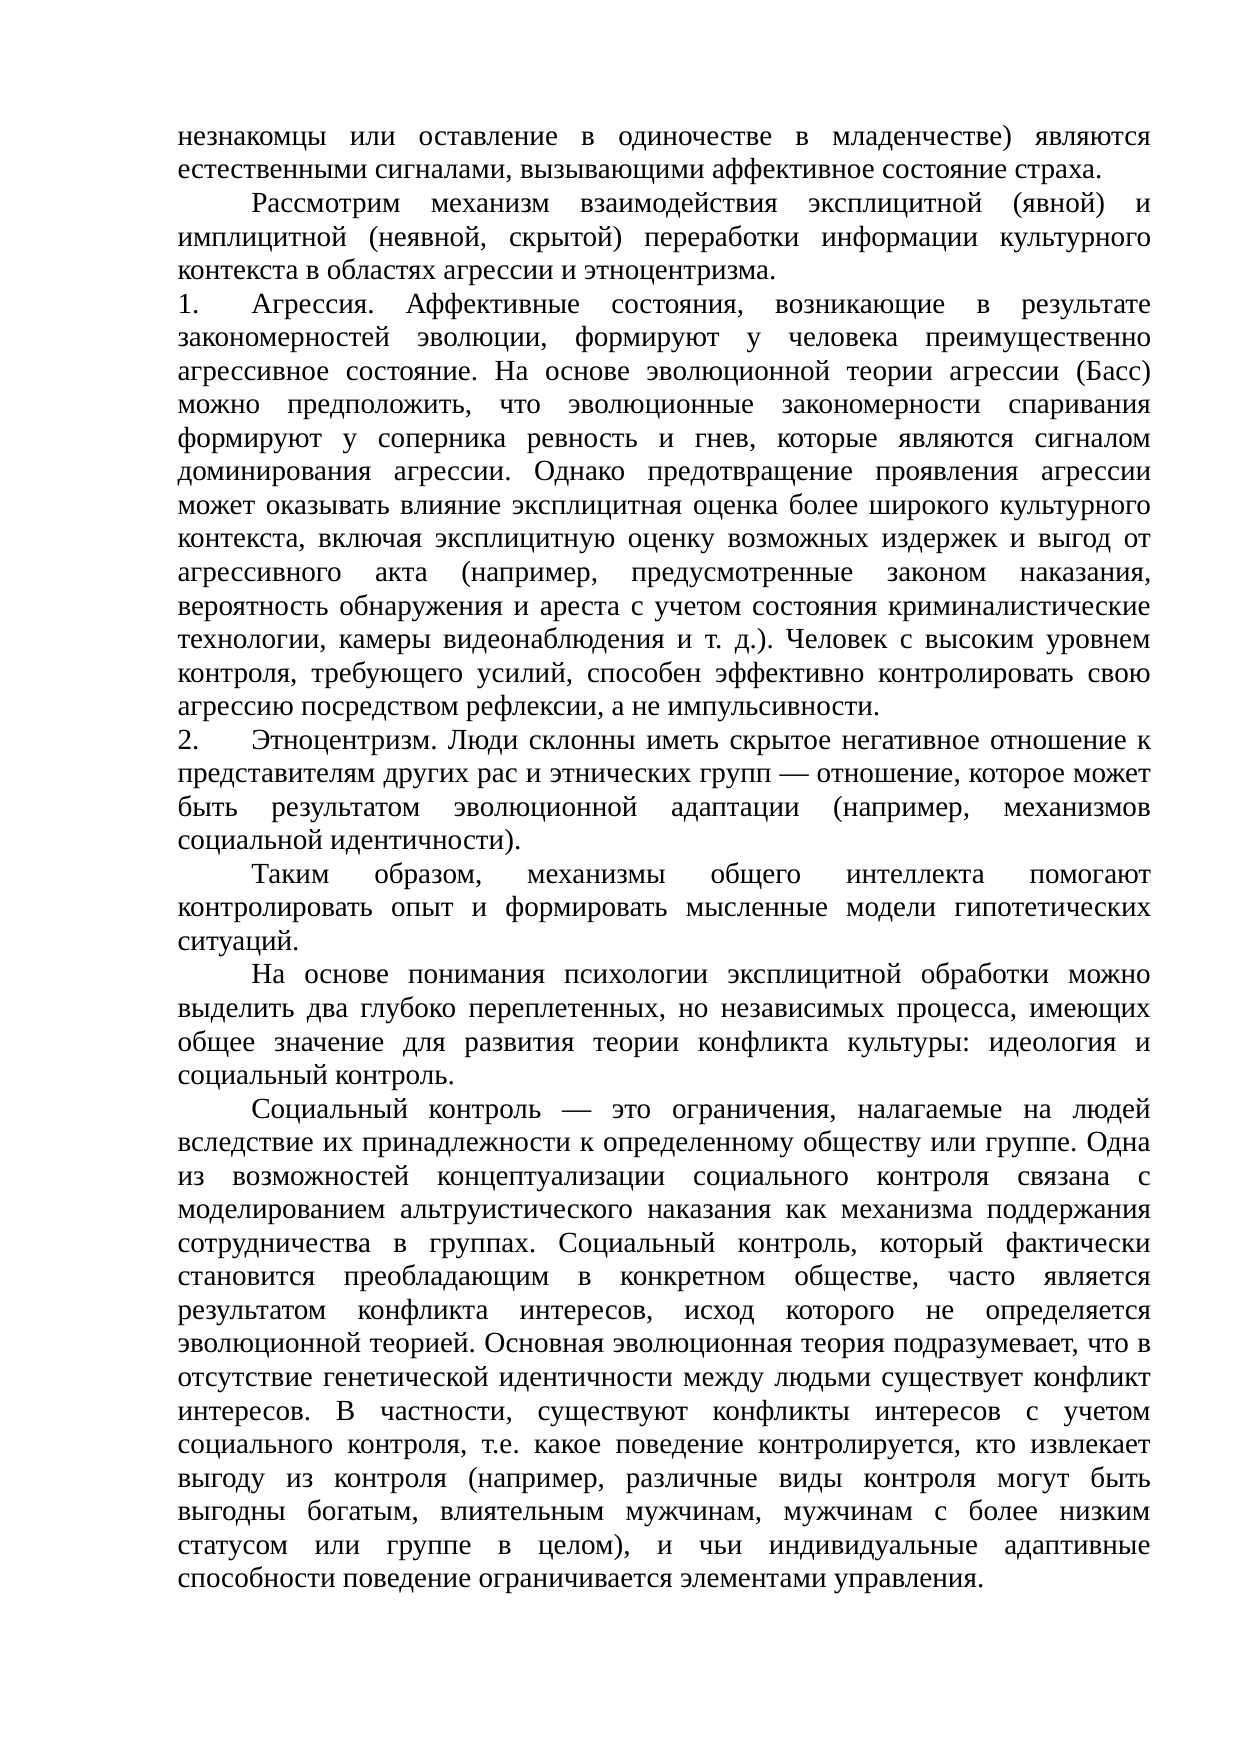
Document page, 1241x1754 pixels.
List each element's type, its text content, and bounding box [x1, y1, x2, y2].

list Этноцентризм. Люди склонны иметь скрытое негативное отношение к представителям других рас и этнических групп — отношение, которое может быть результатом эволюционной адаптации (например, механизмов социальной идентичности). [177, 722, 1152, 856]
text На основе понимания психологии эксплицитной обработки можно выделить два глубоко переплетенных, но независимых процесса, имеющих общее значение для развития теории конфликта культуры: идеология и социальный контроль. [177, 957, 1152, 1091]
text Рассмотрим механизм взаимодействия эксплицитной (явной) и имплицитной (неявной, скрытой) переработки информации культурного контекста в областях агрессии и этноцентризма. [177, 185, 1152, 286]
text Социальный контроль — это ограничения, налагаемые на людей вследствие их принадлежности к определенному обществу или группе. Одна из возможностей концептуализации социального контроля связана с моделированием альтруистического наказания как механизма поддержания сотрудничества в группах. Социальный контроль, который фактически становится преобладающим в конкретном обществе, часто является результатом конфликта интересов, исход которого не определяется эволюционной теорией. Основная эволюционная теория подразумевает, что в отсутствие генетической идентичности между людьми существует конфликт интересов. В частности, существуют конфликты интересов с учетом социального контроля, т.е. какое поведение контролируется, кто извлекает выгоду из контроля (например, различные виды контроля могут быть выгодны богатым, влиятельным мужчинам, мужчинам с более низким статусом или группе в целом), и чьи индивидуальные адаптивные способности поведение ограничивается элементами управления. [177, 1091, 1152, 1594]
text Таким образом, механизмы общего интеллекта помогают контролировать опыт и формировать мысленные модели гипотетических ситуаций. [177, 856, 1152, 957]
list Агрессия. Аффективные состояния, возникающие в результате закономерностей эволюции, формируют у человека преимущественно агрессивное состояние. На основе эволюционной теории агрессии (Басс) можно предположить, что эволюционные закономерности спаривания формируют у соперника ревность и гнев, которые являются сигналом доминирования агрессии. Однако предотвращение проявления агрессии может оказывать влияние эксплицитная оценка более широкого культурного контекста, включая эксплицитную оценку возможных издержек и выгод от агрессивного акта (например, предусмотренные законом наказания, вероятность обнаружения и ареста с учетом состояния криминалистические технологии, камеры видеонаблюдения и т. д.). Человек с высоким уровнем контроля, требующего усилий, способен эффективно контролировать свою агрессию посредством рефлексии, а не импульсивности. [177, 286, 1152, 722]
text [177, 118, 1152, 185]
